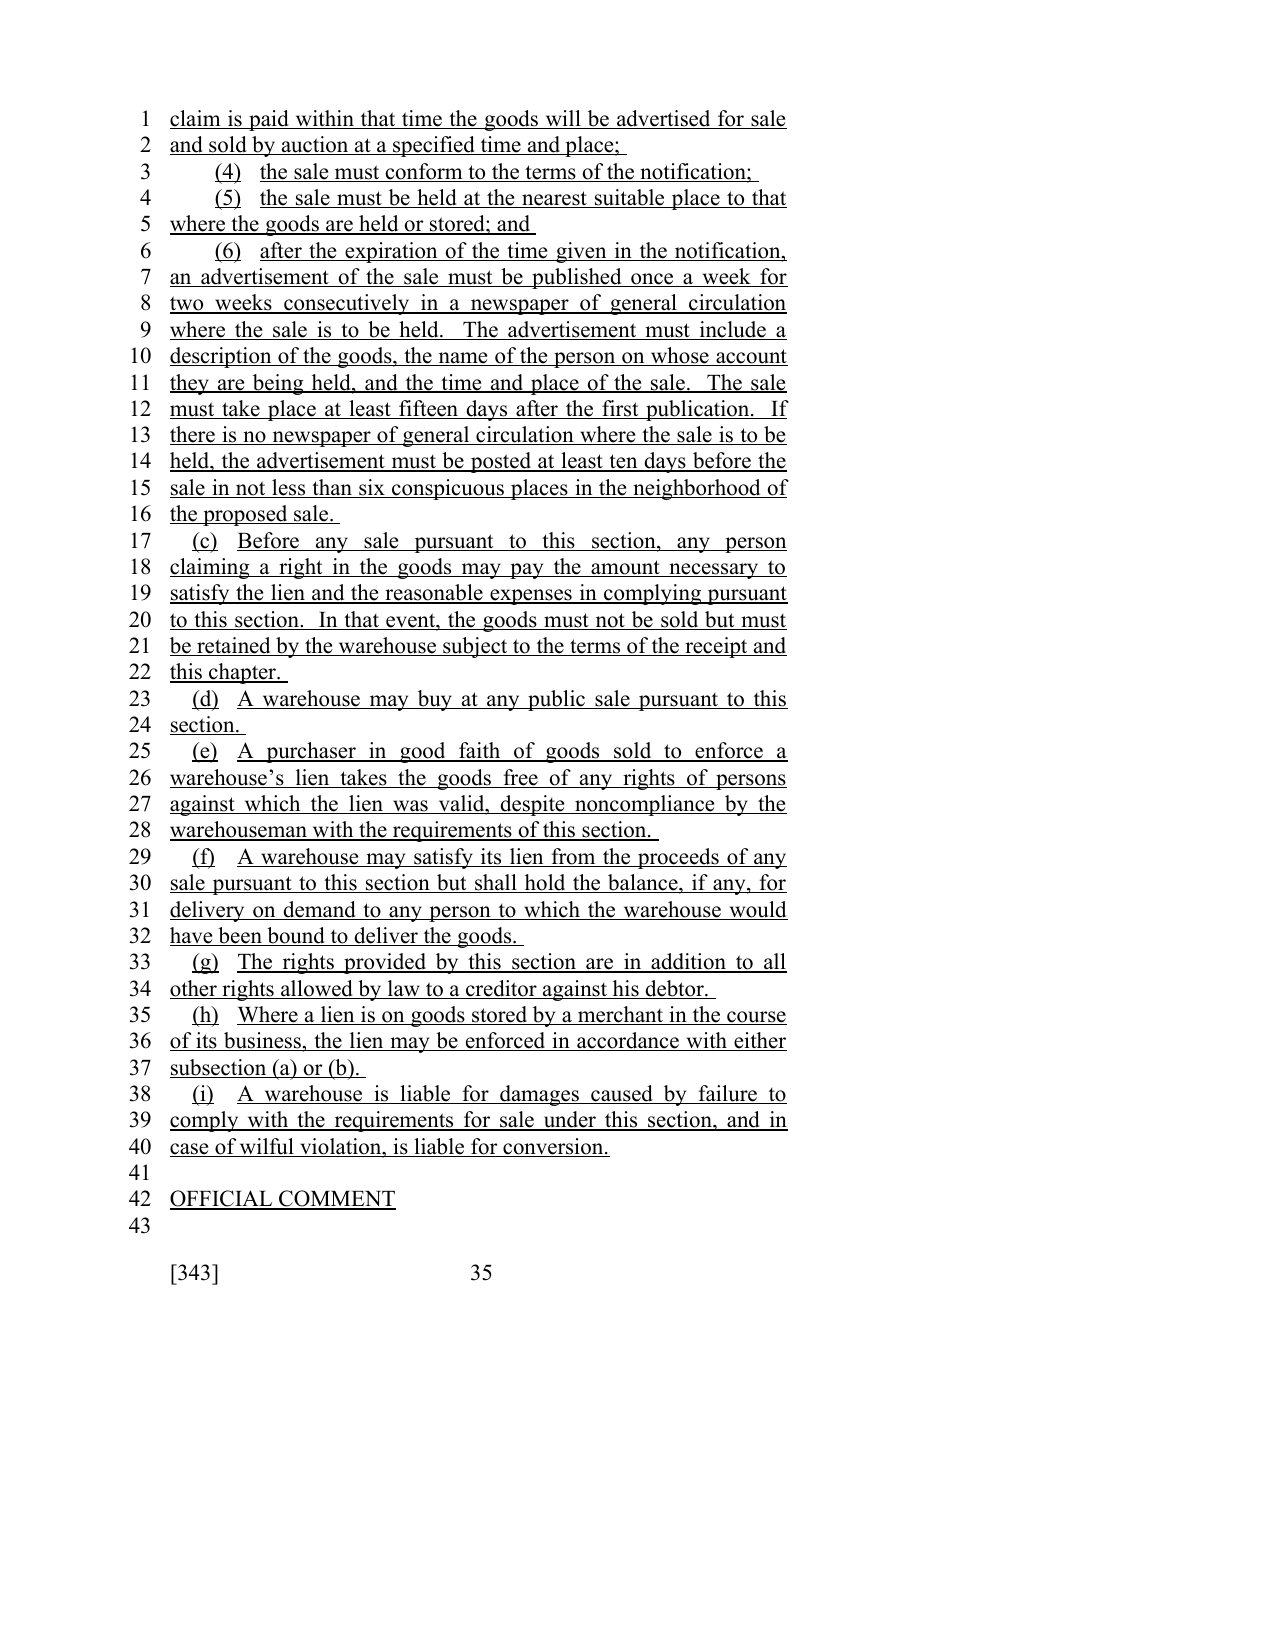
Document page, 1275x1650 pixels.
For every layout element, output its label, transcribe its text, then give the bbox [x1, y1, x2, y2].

text (5) the sale must be held at the nearest suitable place to that where the goods are held or stored; and [169, 184, 787, 237]
text (d) A warehouse may buy at any public sale pursuant to this section. [169, 685, 787, 737]
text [169, 129, 787, 158]
text (h) Where a lien is on goods stored by a merchant in the course of its business, the lien may be enforced in accordance with either subsection (a) or (b). [169, 1051, 787, 1080]
text (f) A warehouse may satisfy its lien from the proceeds of any sale pursuant to this section but shall hold the balance, if any, for delivery on demand to any person to which the warehouse would have been bound to deliver the goods. [169, 843, 787, 892]
text (f) A warehouse may satisfy its lien from the proceeds of any sale pursuant to this section but shall hold the balance, if any, for delivery on demand to any person to which the warehouse would have been bound to deliver the goods. [169, 920, 787, 948]
text (e) A purchaser in good faith of goods sold to enforce a warehouse’s lien takes the goods free of any rights of persons against which the lien was valid, despite noncompliance by the warehouseman with the requirements of this section. [169, 814, 787, 843]
text (i) A warehouse is liable for damages caused by failure to comply with the requirements for sale under this section, and in case of wilful violation, is liable for conversion. [169, 1080, 787, 1129]
text OFFICIAL COMMENT [169, 1186, 787, 1212]
text (e) A purchaser in good faith of goods sold to enforce a warehouse’s lien takes the goods free of any rights of persons against which the lien was valid, despite noncompliance by the warehouseman with the requirements of this section. [169, 737, 787, 787]
text (g) The rights provided by this section are in addition to all other rights allowed by law to a creditor against his debtor. [169, 948, 787, 1001]
text (e) A purchaser in good faith of goods sold to enforce a warehouse’s lien takes the goods free of any rights of persons against which the lien was valid, despite noncompliance by the warehouseman with the requirements of this section. [169, 788, 787, 813]
text (i) A warehouse is liable for damages caused by failure to comply with the requirements for sale under this section, and in case of wilful violation, is liable for conversion. [169, 1130, 787, 1159]
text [169, 105, 787, 128]
text (c) Before any sale pursuant to this section, any person claiming a right in the goods may pay the amount necessary to satisfy the lien and the reasonable expenses in complying pursuant to this section. In that event, the goods must not be sold but must be retained by the warehouse subject to the terms of the receipt and this chapter. [169, 527, 787, 576]
text (f) A warehouse may satisfy its lien from the proceeds of any sale pursuant to this section but shall hold the balance, if any, for delivery on demand to any person to which the warehouse would have been bound to deliver the goods. [169, 893, 787, 919]
text (4) the sale must conform to the terms of the notification; [169, 158, 787, 184]
text (h) Where a lien is on goods stored by a merchant in the course of its business, the lien may be enforced in accordance with either subsection (a) or (b). [169, 1001, 787, 1050]
